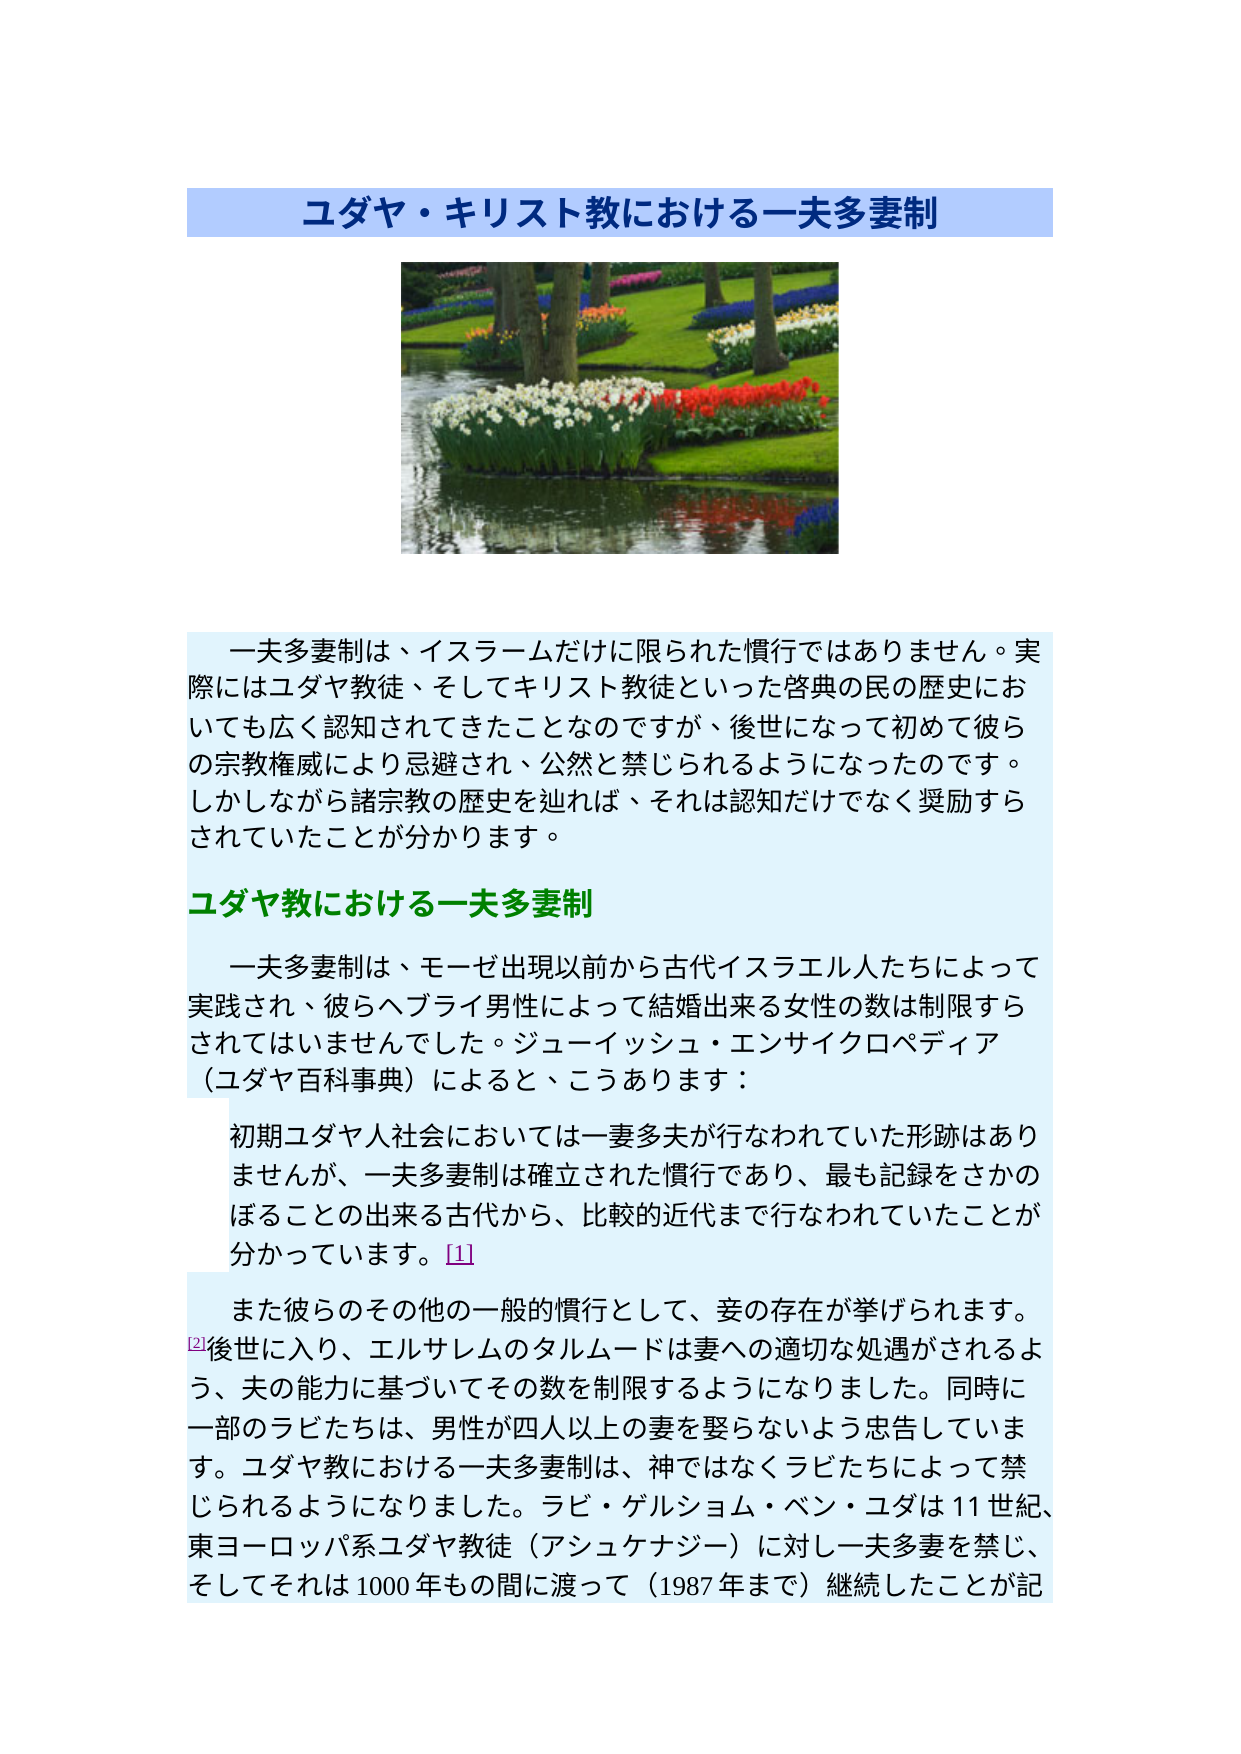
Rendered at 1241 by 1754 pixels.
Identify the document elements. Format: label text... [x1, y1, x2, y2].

text 一夫多妻制は、イスラームだけに限られた慣行ではありません。実際にはユダヤ教徒、そしてキリスト教徒といった啓典の民の歴史においても広く認知されてきたことなのですが、後世になって初めて彼らの宗教権威により忌避され、公然と禁じられるようになったのです。しかしながら諸宗教の歴史を辿れば、それは認知だけでなく奨励すらされていたことが分かります。 [187, 632, 1053, 856]
picture [401, 262, 839, 554]
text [187, 1289, 1053, 1603]
text 初期ユダヤ人社会においては一妻多夫が行なわれていた形跡はありませんが、一夫多妻制は確立された慣行であり、最も記録をさかのぼることの出来る古代から、比較的近代まで行なわれていたことが分かっています。[1] [229, 1115, 1053, 1272]
text ユダヤ・キリスト教における一夫多妻制 [187, 188, 1053, 237]
subtitle ユダヤ教における一夫多妻制 [187, 882, 1053, 924]
text 一夫多妻制は、モーゼ出現以前から古代イスラエル人たちによって実践され、彼らヘブライ男性によって結婚出来る女性の数は制限すらされてはいませんでした。ジューイッシュ・エンサイクロペディア（ユダヤ百科事典）によると、こうあります： [187, 948, 1053, 1098]
